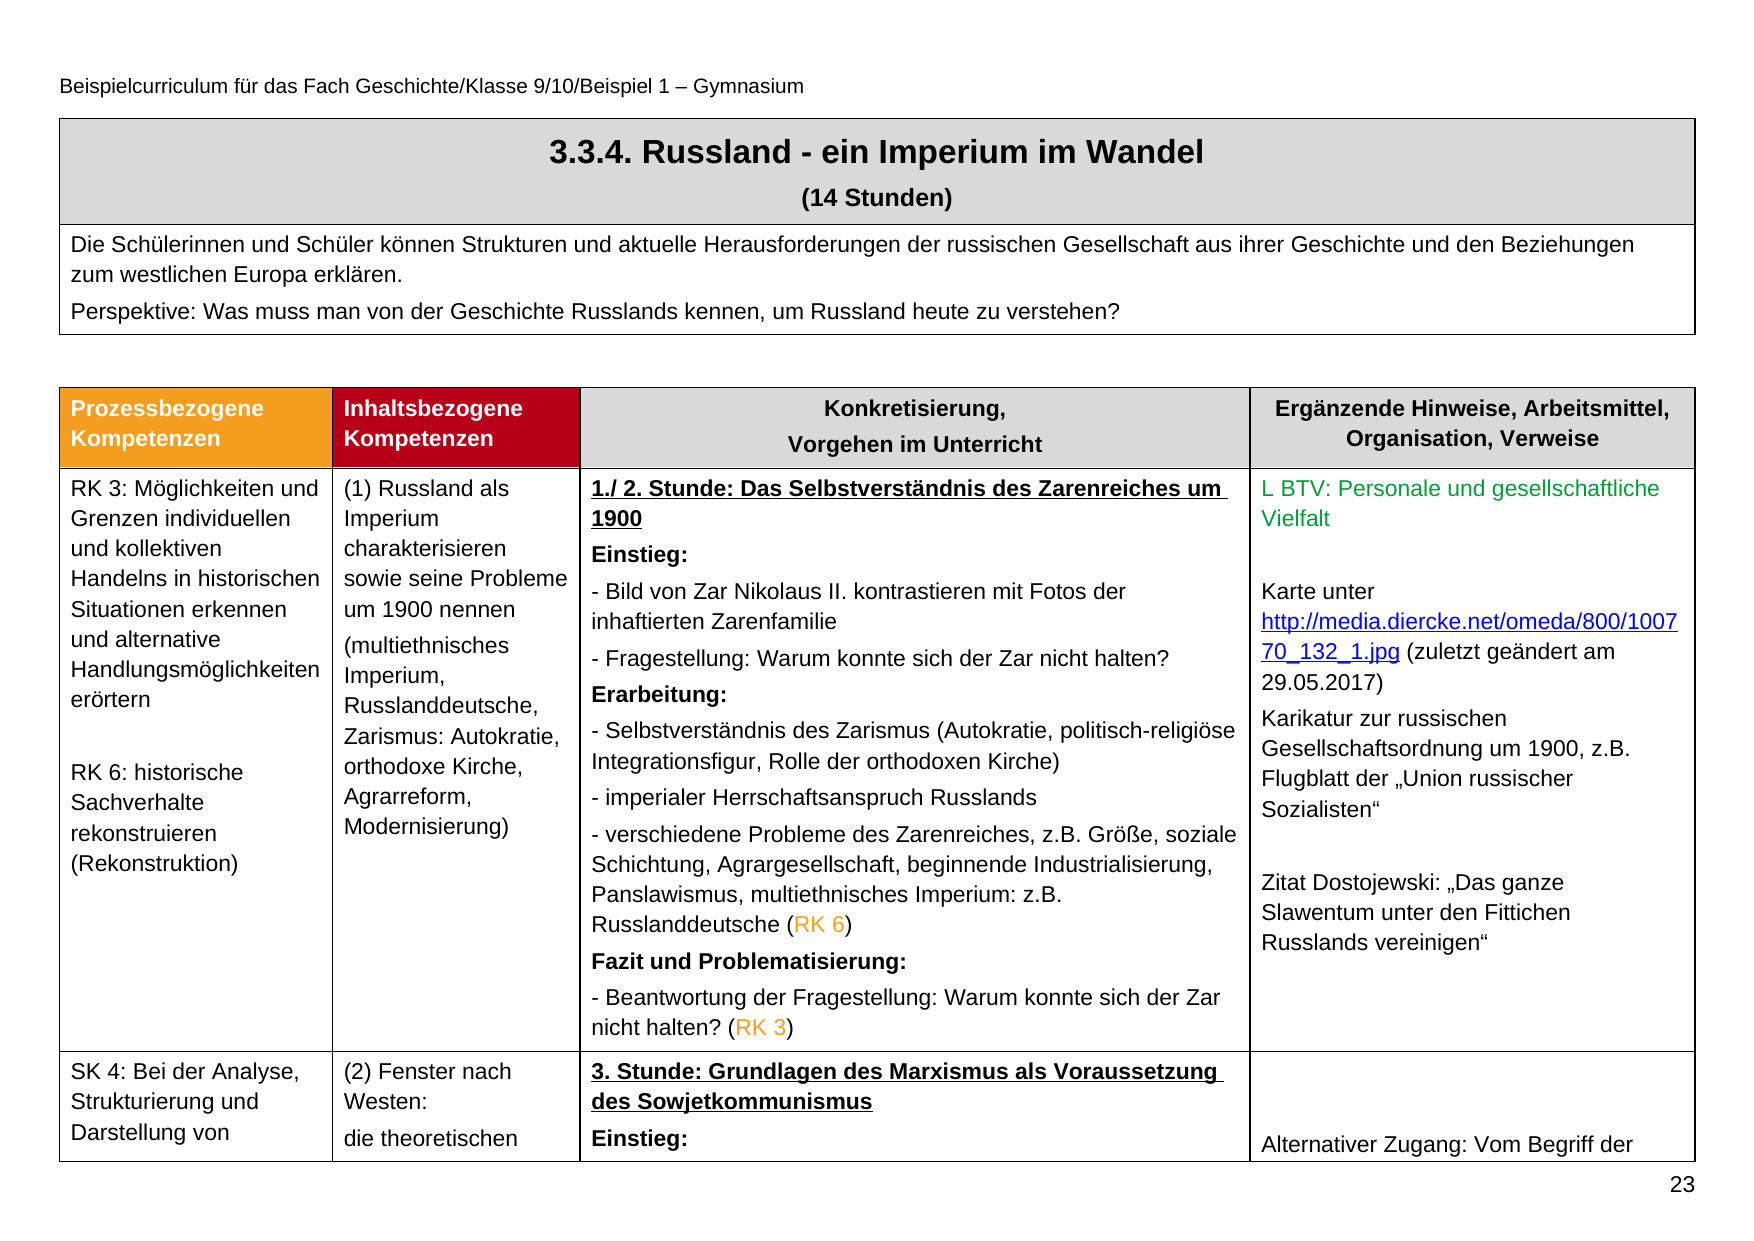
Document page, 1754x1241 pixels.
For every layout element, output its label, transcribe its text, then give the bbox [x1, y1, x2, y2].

table_header Inhaltsbezogene Kompetenzen [333, 388, 579, 467]
table_header Konkretisierung, Vorgehen im Unterricht [581, 388, 1249, 467]
table_cell RK 3: Möglichkeiten und Grenzen individuellen und kollektiven Handelns in historischen Situationen erkennen und alternative Handlungsmöglichkeiten erörtern RK 6: historische Sachverhalte rekonstruieren (Rekonstruktion) [60, 469, 332, 1051]
table_cell 1./ 2. Stunde: Das Selbstverständnis des Zarenreiches um 1900 Einstieg: - Bild von Zar Nikolaus II. kontrastieren mit Fotos der inhaftierten Zarenfamilie - Fragestellung: Warum konnte sich der Zar nicht halten? Erarbeitung: - Selbstverständnis des Zarismus (Autokratie, politisch-religiöse Integrationsfigur, Rolle der orthodoxen Kirche) - imperialer Herrschaftsanspruch Russlands - verschiedene Probleme des Zarenreiches, z.B. Größe, soziale Schichtung, Agrargesellschaft, beginnende Industrialisierung, Panslawismus, multiethnisches Imperium: z.B. Russlanddeutsche (RK 6) Fazit und Problematisierung: - Beantwortung der Fragestellung: Warum konnte sich der Zar nicht halten? (RK 3) [581, 469, 1249, 1051]
table_header Ergänzende Hinweise, Arbeitsmittel, Organisation, Verweise [1251, 388, 1694, 467]
table_cell (1) Russland als Imperium charakterisieren sowie seine Probleme um 1900 nennen (multiethnisches Imperium, Russlanddeutsche, Zarismus: Autokratie, orthodoxe Kirche, Agrarreform, Modernisierung) [333, 469, 579, 1051]
table_cell Die Schülerinnen und Schüler können Strukturen und aktuelle Herausforderungen der russischen Gesellschaft aus ihrer Geschichte und den Beziehungen zum westlichen Europa erklären. Perspektive: Was muss man von der Geschichte Russlands kennen, um Russland heute zu verstehen? [60, 225, 1694, 334]
table_header Prozessbezogene Kompetenzen [60, 388, 332, 467]
table_header 3.3.4. Russland - ein Imperium im Wandel (14 Stunden) [60, 119, 1694, 224]
table_cell L BTV: Personale und gesellschaftliche Vielfalt Karte unter http://media.diercke.net/omeda/800/100770_132_1.jpg (zuletzt geändert am 29.05.2017) Karikatur zur russischen Gesellschaftsordnung um 1900, z.B. Flugblatt der „Union russischer Sozialisten“ Zitat Dostojewski: „Das ganze Slawentum unter den Fittichen Russlands vereinigen“ [1251, 469, 1694, 1051]
